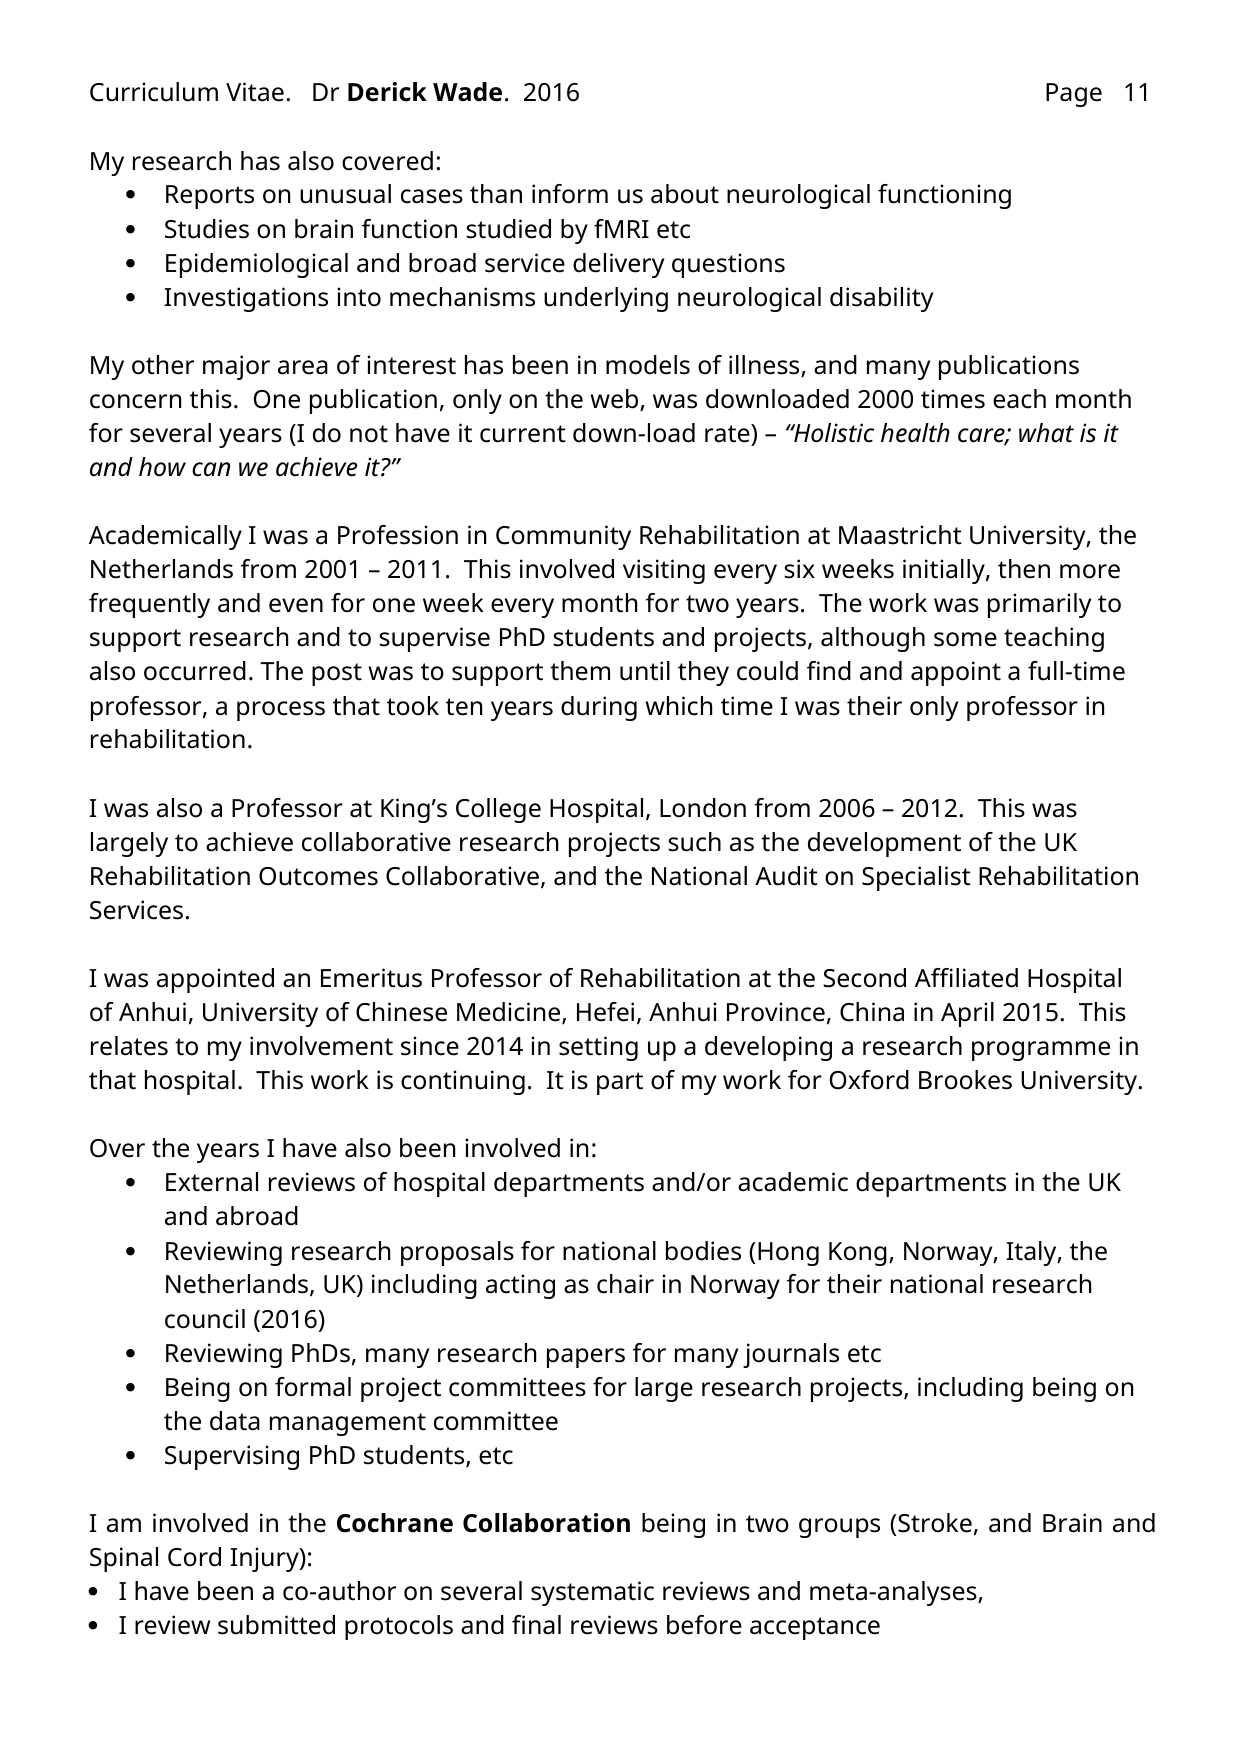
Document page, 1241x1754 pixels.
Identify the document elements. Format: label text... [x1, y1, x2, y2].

list Epidemiological and broad service delivery questions [126, 245, 1152, 279]
list Investigations into mechanisms underlying neurological disability [126, 279, 1152, 313]
text I am involved in the Cochrane Collaboration being in two groups (Stroke, and Brain and Spinal Cord Injury): [89, 1506, 1157, 1574]
list I have been a co-author on several systematic reviews and meta-analyses, [89, 1574, 1157, 1608]
list Being on formal project committees for large research projects, including being on the data management committee [126, 1369, 1152, 1437]
list Reviewing research proposals for national bodies (Hong Kong, Norway, Italy, the Netherlands, UK) including acting as chair in Norway for their national research council (2016) [126, 1233, 1152, 1335]
text I was also a Professor at King’s College Hospital, London from 2006 – 2012. This was largely to achieve collaborative research projects such as the development of the UK Rehabilitation Outcomes Collaborative, and the National Audit on Specialist Rehabilitation Services. [89, 790, 1152, 927]
list I review submitted protocols and final reviews before acceptance [89, 1608, 1157, 1642]
list Reports on unusual cases than inform us about neurological functioning [126, 177, 1152, 211]
list Supervising PhD students, etc [126, 1437, 1152, 1472]
list Studies on brain function studied by fMRI etc [126, 211, 1152, 245]
list External reviews of hospital departments and/or academic departments in the UK and abroad [126, 1165, 1152, 1233]
text I was appointed an Emeritus Professor of Rehabilitation at the Second Affiliated Hospital of Anhui, University of Chinese Medicine, Hefei, Anhui Province, China in April 2015. This relates to my involvement since 2014 in setting up a developing a research programme in that hospital. This work is continuing. It is part of my work for Oxford Brookes University. [89, 961, 1152, 1097]
list Reviewing PhDs, many research papers for many journals etc [126, 1335, 1152, 1369]
text My research has also covered: [89, 143, 1152, 177]
text Academically I was a Profession in Community Rehabilitation at Maastricht University, the Netherlands from 2001 – 2011. This involved visiting every six weeks initially, then more frequently and even for one week every month for two years. The work was primarily to support research and to supervise PhD students and projects, although some teaching also occurred. The post was to support them until they could find and appoint a full-time professor, a process that took ten years during which time I was their only professor in rehabilitation. [89, 518, 1152, 756]
text Over the years I have also been involved in: [89, 1131, 1152, 1165]
text My other major area of interest has been in models of illness, and many publications concern this. One publication, only on the web, was downloaded 2000 times each month for several years (I do not have it current down-load rate) – “Holistic health care; what is it and how can we achieve it?” [89, 347, 1152, 484]
